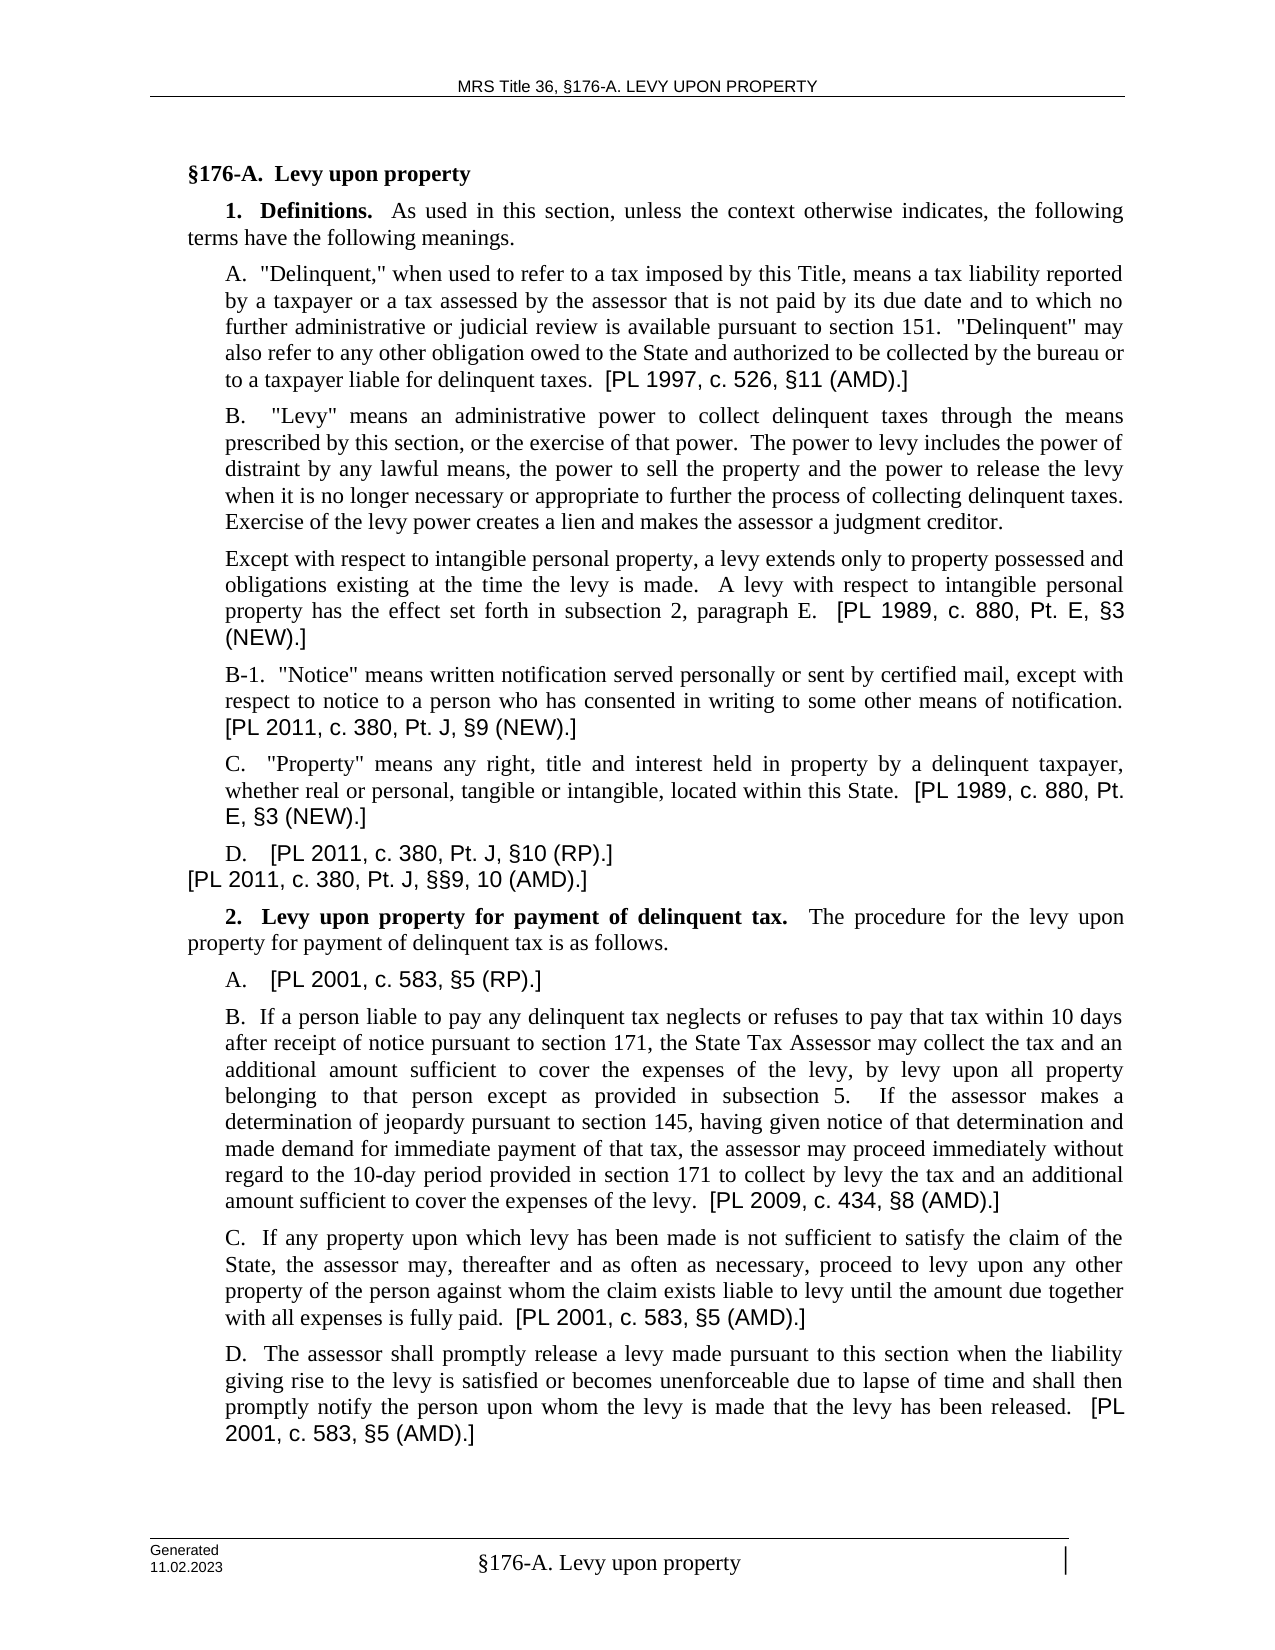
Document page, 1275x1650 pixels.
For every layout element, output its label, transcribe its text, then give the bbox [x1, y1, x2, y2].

text B-1. "Notice" means written notification served personally or sent by certified mail, except with respect to notice to a person who has consented in writing to some other means of notification. [PL 2011, c. 380, Pt. J, §9 (NEW).] [225, 661, 1125, 740]
text D. [PL 2011, c. 380, Pt. J, §10 (RP).] [225, 840, 1125, 866]
text C. "Property" means any right, title and interest held in property by a delinquent taxpayer, whether real or personal, tangible or intangible, located within this State. [PL 1989, c. 880, Pt. E, §3 (NEW).] [225, 750, 1125, 829]
text Except with respect to intangible personal property, a levy extends only to property possessed and obligations existing at the time the levy is made. A levy with respect to intangible personal property has the effect set forth in subsection 2, paragraph E. [PL 1989, c. 880, Pt. E, §3 (NEW).] [225, 545, 1125, 650]
text B. "Levy" means an administrative power to collect delinquent taxes through the means prescribed by this section, or the exercise of that power. The power to levy includes the power of distraint by any lawful means, the power to sell the property and the power to release the levy when it is no longer necessary or appropriate to further the process of collecting delinquent taxes. Exercise of the levy power creates a lien and makes the assessor a judgment creditor. [225, 403, 1125, 534]
text B. If a person liable to pay any delinquent tax neglects or refuses to pay that tax within 10 days after receipt of notice pursuant to section 171, the State Tax Assessor may collect the tax and an additional amount sufficient to cover the expenses of the levy, by levy upon all property belonging to that person except as provided in subsection 5. If the assessor makes a determination of jeopardy pursuant to section 145, having given notice of that determination and made demand for immediate payment of that tax, the assessor may proceed immediately without regard to the 10-day period provided in section 171 to collect by levy the tax and an additional amount sufficient to cover the expenses of the levy. [PL 2009, c. 434, §8 (AMD).] [225, 1003, 1125, 1214]
text [PL 2011, c. 380, Pt. J, §§9, 10 (AMD).] [187, 866, 1125, 893]
text A. [PL 2001, c. 583, §5 (RP).] [225, 966, 1125, 993]
text D. The assessor shall promptly release a levy made pursuant to this section when the liability giving rise to the levy is satisfied or becomes unenforceable due to lapse of time and shall then promptly notify the person upon whom the levy is made that the levy has been released. [PL 2001, c. 583, §5 (AMD).] [225, 1340, 1125, 1446]
text 1. Definitions. As used in this section, unless the context otherwise indicates, the following terms have the following meanings. [187, 197, 1125, 250]
text §176-A. Levy upon property [187, 160, 1125, 187]
text 2. Levy upon property for payment of delinquent tax. The procedure for the levy upon property for payment of delinquent tax is as follows. [187, 903, 1125, 956]
text A. "Delinquent," when used to refer to a tax imposed by this Title, means a tax liability reported by a taxpayer or a tax assessed by the assessor that is not paid by its due date and to which no further administrative or judicial review is available pursuant to section 151. "Delinquent" may also refer to any other obligation owed to the State and authorized to be collected by the bureau or to a taxpayer liable for delinquent taxes. [PL 1997, c. 526, §11 (AMD).] [225, 260, 1125, 392]
text C. If any property upon which levy has been made is not sufficient to satisfy the claim of the State, the assessor may, thereafter and as often as necessary, proceed to levy upon any other property of the person against whom the claim exists liable to levy until the amount due together with all expenses is fully paid. [PL 2001, c. 583, §5 (AMD).] [225, 1224, 1125, 1330]
